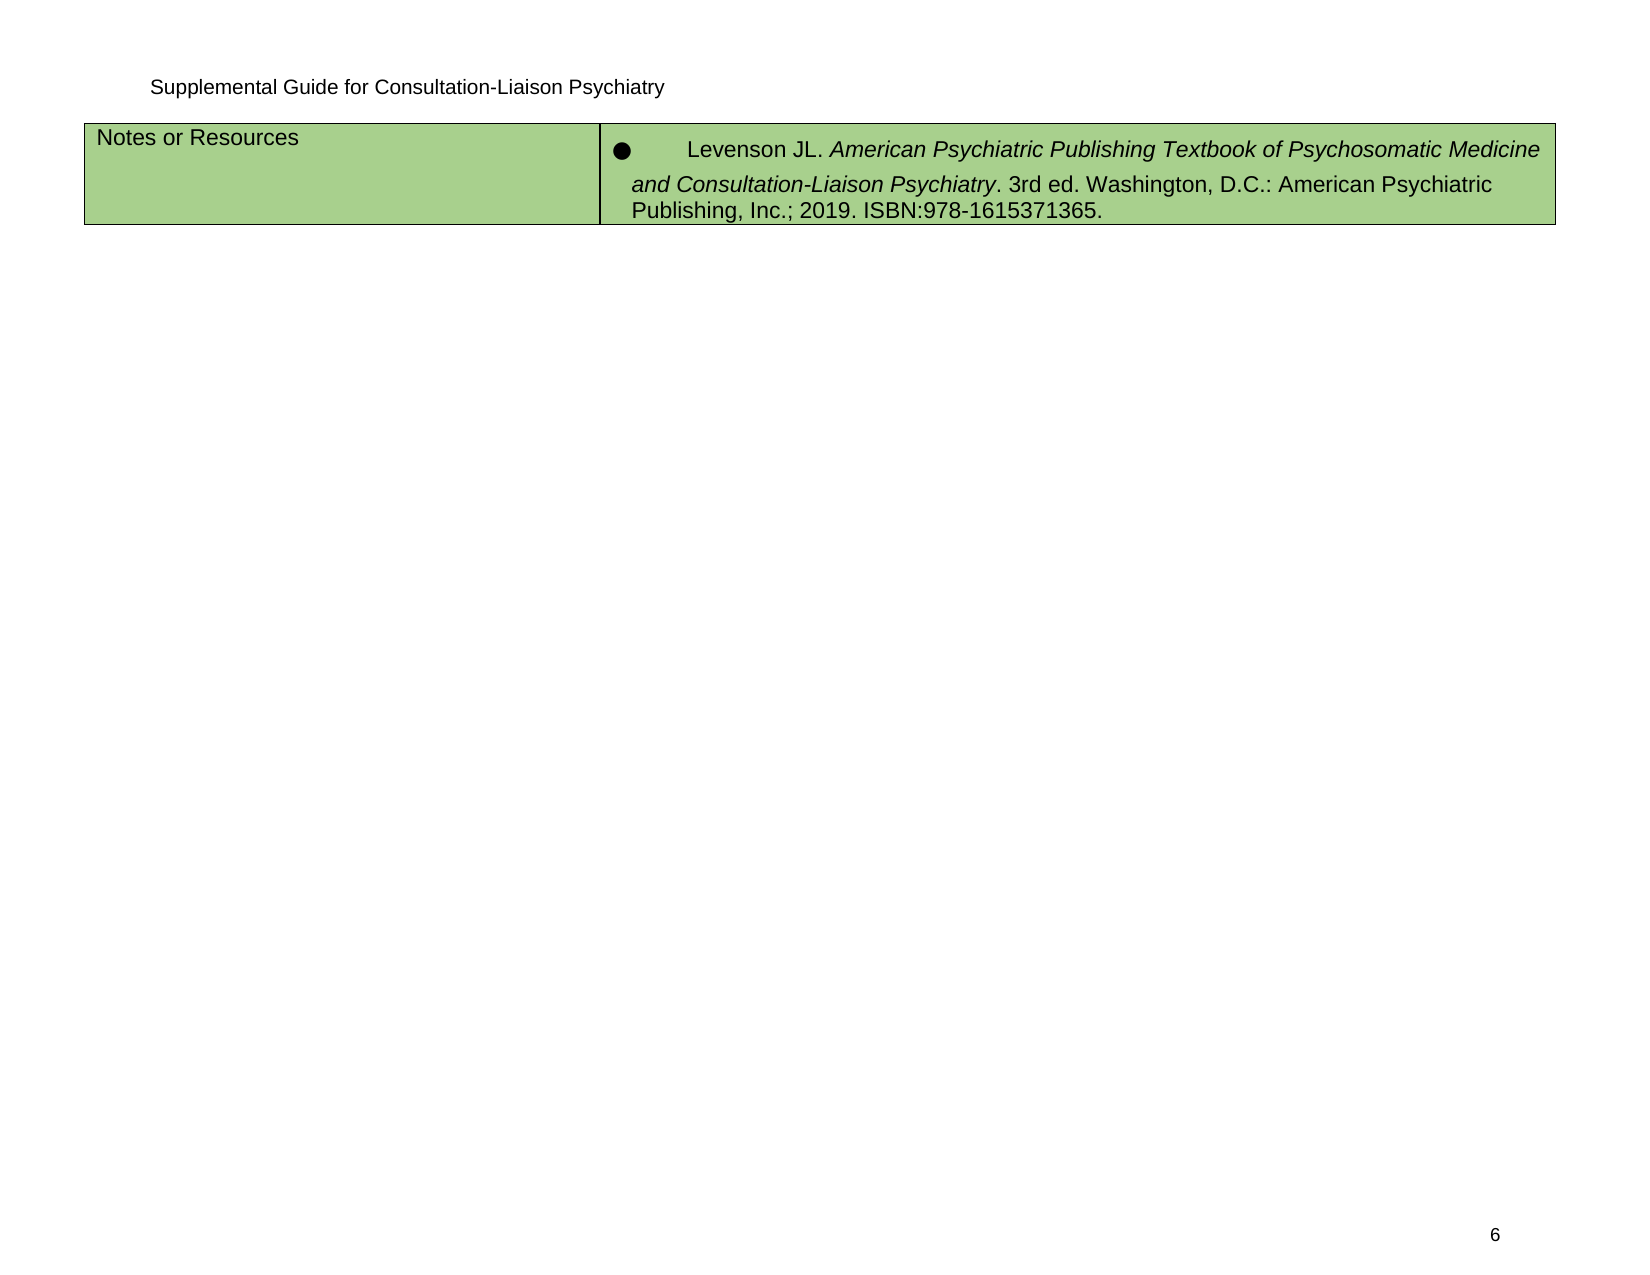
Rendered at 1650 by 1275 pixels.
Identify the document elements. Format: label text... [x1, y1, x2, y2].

table_cell Levenson JL. American Psychiatric Publishing Textbook of Psychosomatic Medicine and Consultation-Liaison Psychiatry. 3rd ed. Washington, D.C.: American Psychiatric Publishing, Inc.; 2019. ISBN:978-1615371365. [601, 124, 1555, 224]
table_cell Notes or Resources [85, 124, 599, 224]
